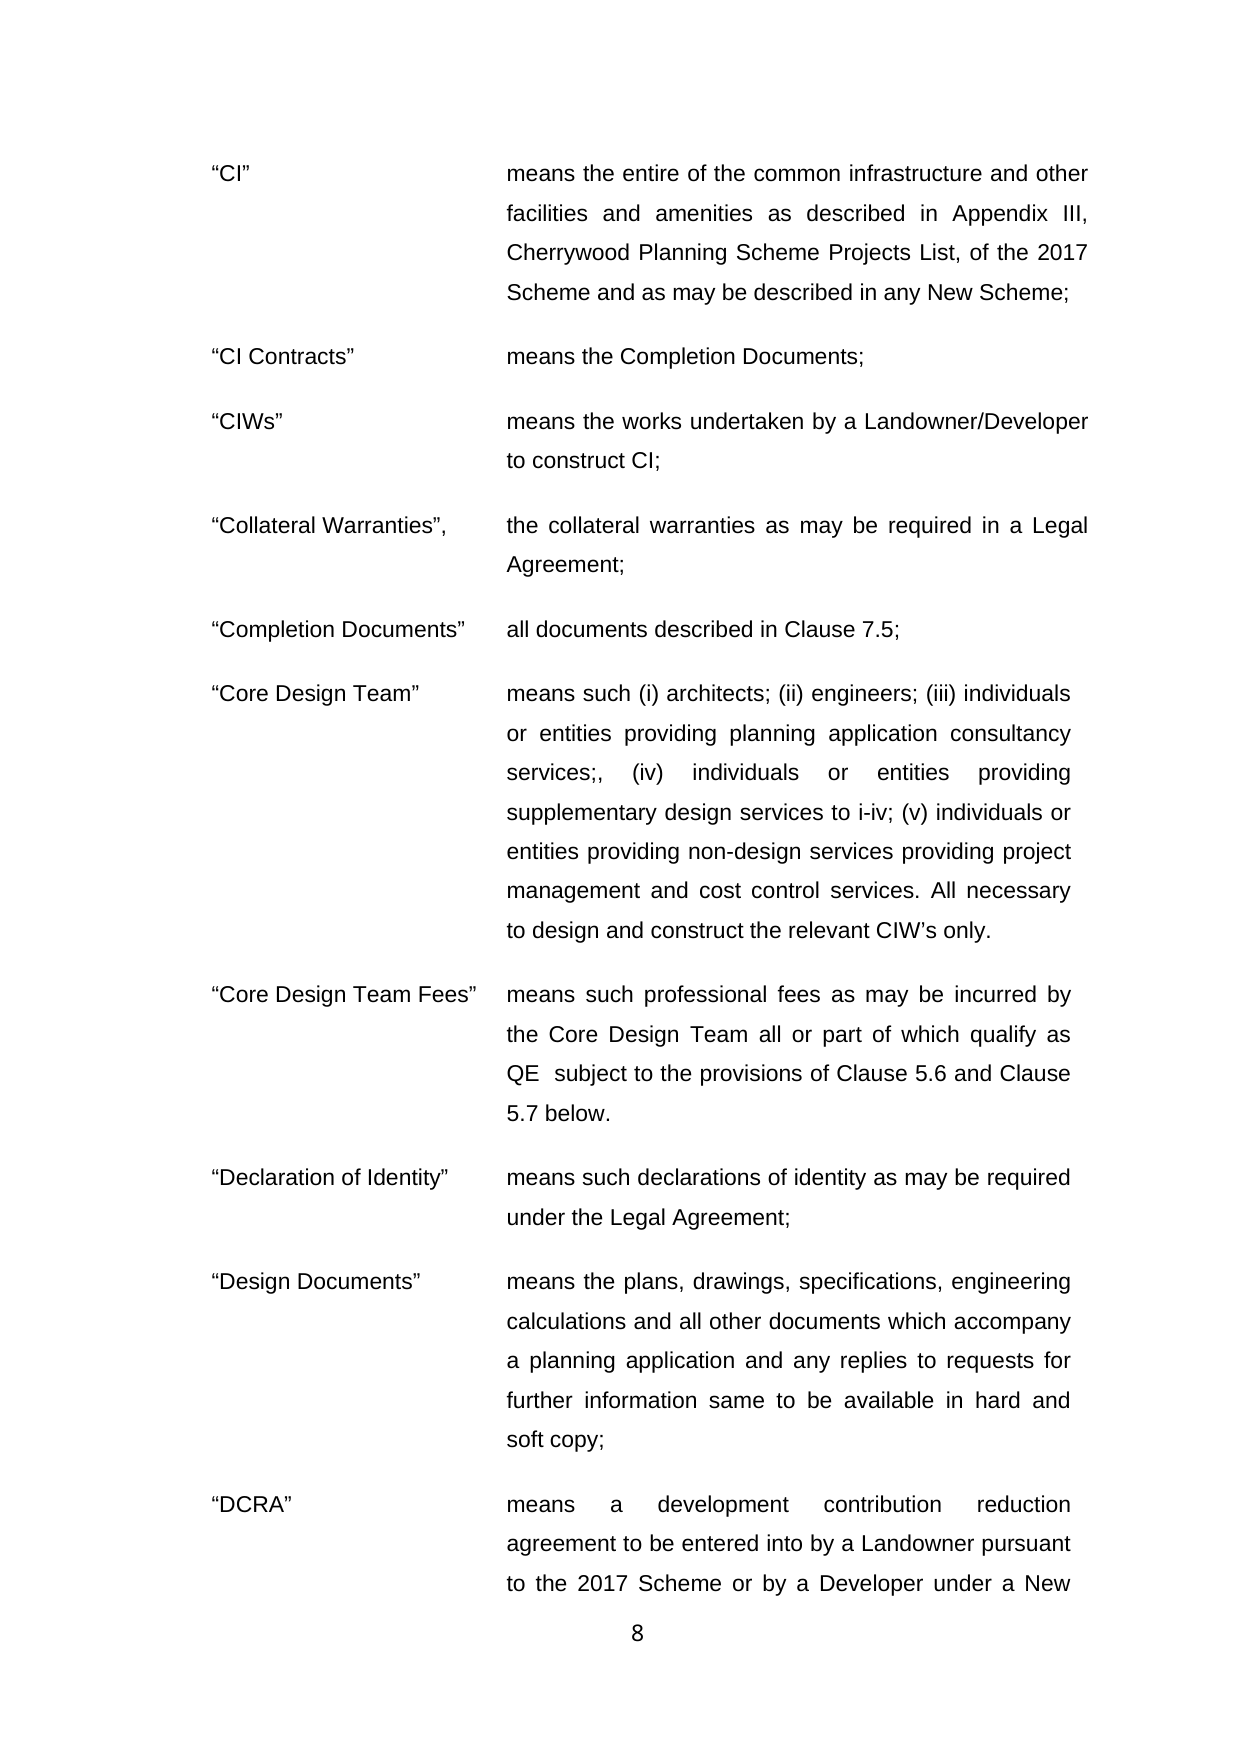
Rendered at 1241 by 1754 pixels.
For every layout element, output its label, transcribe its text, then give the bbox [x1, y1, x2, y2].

table_cell means such (i) architects; (ii) engineers; (iii) individuals or entities providing planning application consultancy services;, (iv) individuals or entities providing supplementary design services to i-iv; (v) individuals or entities providing non-design services providing project management and cost control services. All necessary to design and construct the relevant CIW’s only. [495, 668, 1083, 969]
table_cell “DCRA” [200, 1478, 495, 1596]
table_cell means such professional fees as may be incurred by the Core Design Team all or part of which qualify as QE subject to the provisions of Clause 5.6 and Clause 5.7 below. [495, 969, 1083, 1152]
table_cell means the Completion Documents; [495, 331, 1100, 395]
table_cell “Core Design Team Fees” [200, 969, 495, 1152]
table_cell means such declarations of identity as may be required under the Legal Agreement; [495, 1152, 1083, 1256]
table_cell “CIWs” [200, 395, 495, 499]
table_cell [495, 1478, 1083, 1596]
table_cell “Design Documents” [200, 1256, 495, 1478]
table_cell means the works undertaken by a Landowner/Developer to construct CI; [495, 395, 1100, 499]
table_cell means the plans, drawings, specifications, engineering calculations and all other documents which accompany a planning application and any replies to requests for further information same to be available in hard and soft copy; [495, 1256, 1083, 1478]
table_cell the collateral warranties as may be required in a Legal Agreement; [495, 499, 1100, 603]
table_cell “Declaration of Identity” [200, 1152, 495, 1256]
table_cell “Core Design Team” [200, 668, 495, 969]
table_cell “CI Contracts” [200, 331, 495, 395]
table_cell “Completion Documents” [200, 603, 495, 667]
table_cell “CI” [200, 148, 495, 331]
table_cell “Collateral Warranties”, [200, 499, 495, 603]
table_cell means the entire of the common infrastructure and other facilities and amenities as described in Appendix III, Cherrywood Planning Scheme Projects List, of the 2017 Scheme and as may be described in any New Scheme; [495, 148, 1100, 331]
table_cell all documents described in Clause 7.5; [495, 603, 1100, 667]
